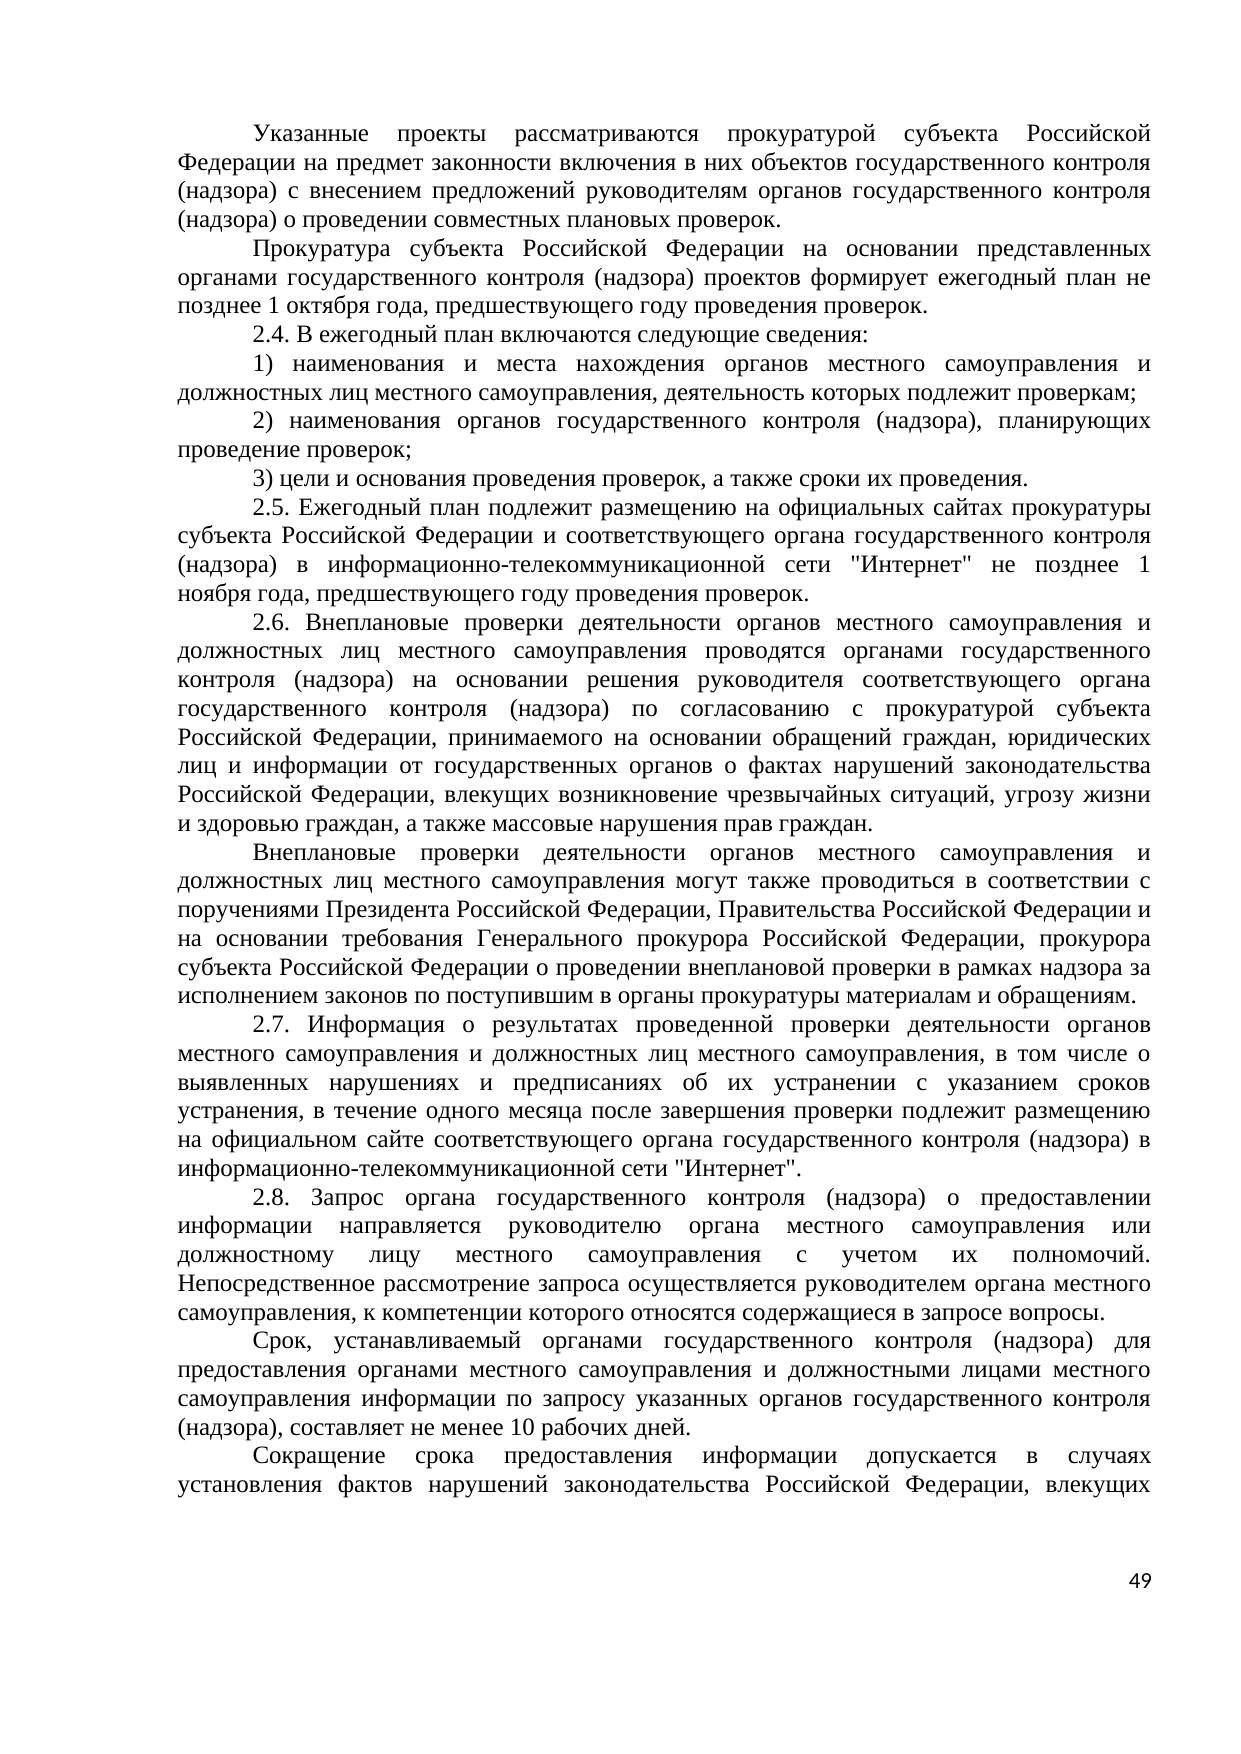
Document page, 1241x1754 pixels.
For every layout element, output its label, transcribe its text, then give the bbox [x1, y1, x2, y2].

text 2.5. Ежегодный план подлежит размещению на официальных сайтах прокуратуры субъекта Российской Федерации и соответствующего органа государственного контроля (надзора) в информационно-телекоммуникационной сети "Интернет" не позднее 1 ноября года, предшествующего году проведения проверок. [177, 492, 1152, 607]
text 2.6. Внеплановые проверки деятельности органов местного самоуправления и должностных лиц местного самоуправления проводятся органами государственного контроля (надзора) на основании решения руководителя соответствующего органа государственного контроля (надзора) по согласованию с прокуратурой субъекта Российской Федерации, принимаемого на основании обращений граждан, юридических лиц и информации от государственных органов о фактах нарушений законодательства Российской Федерации, влекущих возникновение чрезвычайных ситуаций, угрозу жизни и здоровью граждан, а также массовые нарушения прав граждан. [177, 607, 1152, 837]
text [177, 1441, 1152, 1498]
text Внеплановые проверки деятельности органов местного самоуправления и должностных лиц местного самоуправления могут также проводиться в соответствии с поручениями Президента Российской Федерации, Правительства Российской Федерации и на основании требования Генерального прокурора Российской Федерации, прокурора субъекта Российской Федерации о проведении внеплановой проверки в рамках надзора за исполнением законов по поступившим в органы прокуратуры материалам и обращениям. [177, 837, 1152, 1009]
text 2.7. Информация о результатах проведенной проверки деятельности органов местного самоуправления и должностных лиц местного самоуправления, в том числе о выявленных нарушениях и предписаниях об их устранении с указанием сроков устранения, в течение одного месяца после завершения проверки подлежит размещению на официальном сайте соответствующего органа государственного контроля (надзора) в информационно-телекоммуникационной сети "Интернет". [177, 1009, 1152, 1182]
text Срок, устанавливаемый органами государственного контроля (надзора) для предоставления органами местного самоуправления и должностными лицами местного самоуправления информации по запросу указанных органов государственного контроля (надзора), составляет не менее 10 рабочих дней. [177, 1326, 1152, 1441]
text 3) цели и основания проведения проверок, а также сроки их проведения. [177, 463, 1152, 492]
text 2.8. Запрос органа государственного контроля (надзора) о предоставлении информации направляется руководителю органа местного самоуправления или должностному лицу местного самоуправления с учетом их полномочий. Непосредственное рассмотрение запроса осуществляется руководителем органа местного самоуправления, к компетенции которого относятся содержащиеся в запросе вопросы. [177, 1182, 1152, 1326]
text Прокуратура субъекта Российской Федерации на основании представленных органами государственного контроля (надзора) проектов формирует ежегодный план не позднее 1 октября года, предшествующего году проведения проверок. [177, 233, 1152, 319]
text 2.4. В ежегодный план включаются следующие сведения: [177, 319, 1152, 348]
text Указанные проекты рассматриваются прокуратурой субъекта Российской Федерации на предмет законности включения в них объектов государственного контроля (надзора) с внесением предложений руководителям органов государственного контроля (надзора) о проведении совместных плановых проверок. [177, 118, 1152, 233]
text 2) наименования органов государственного контроля (надзора), планирующих проведение проверок; [177, 406, 1152, 463]
text 1) наименования и места нахождения органов местного самоуправления и должностных лиц местного самоуправления, деятельность которых подлежит проверкам; [177, 348, 1152, 406]
